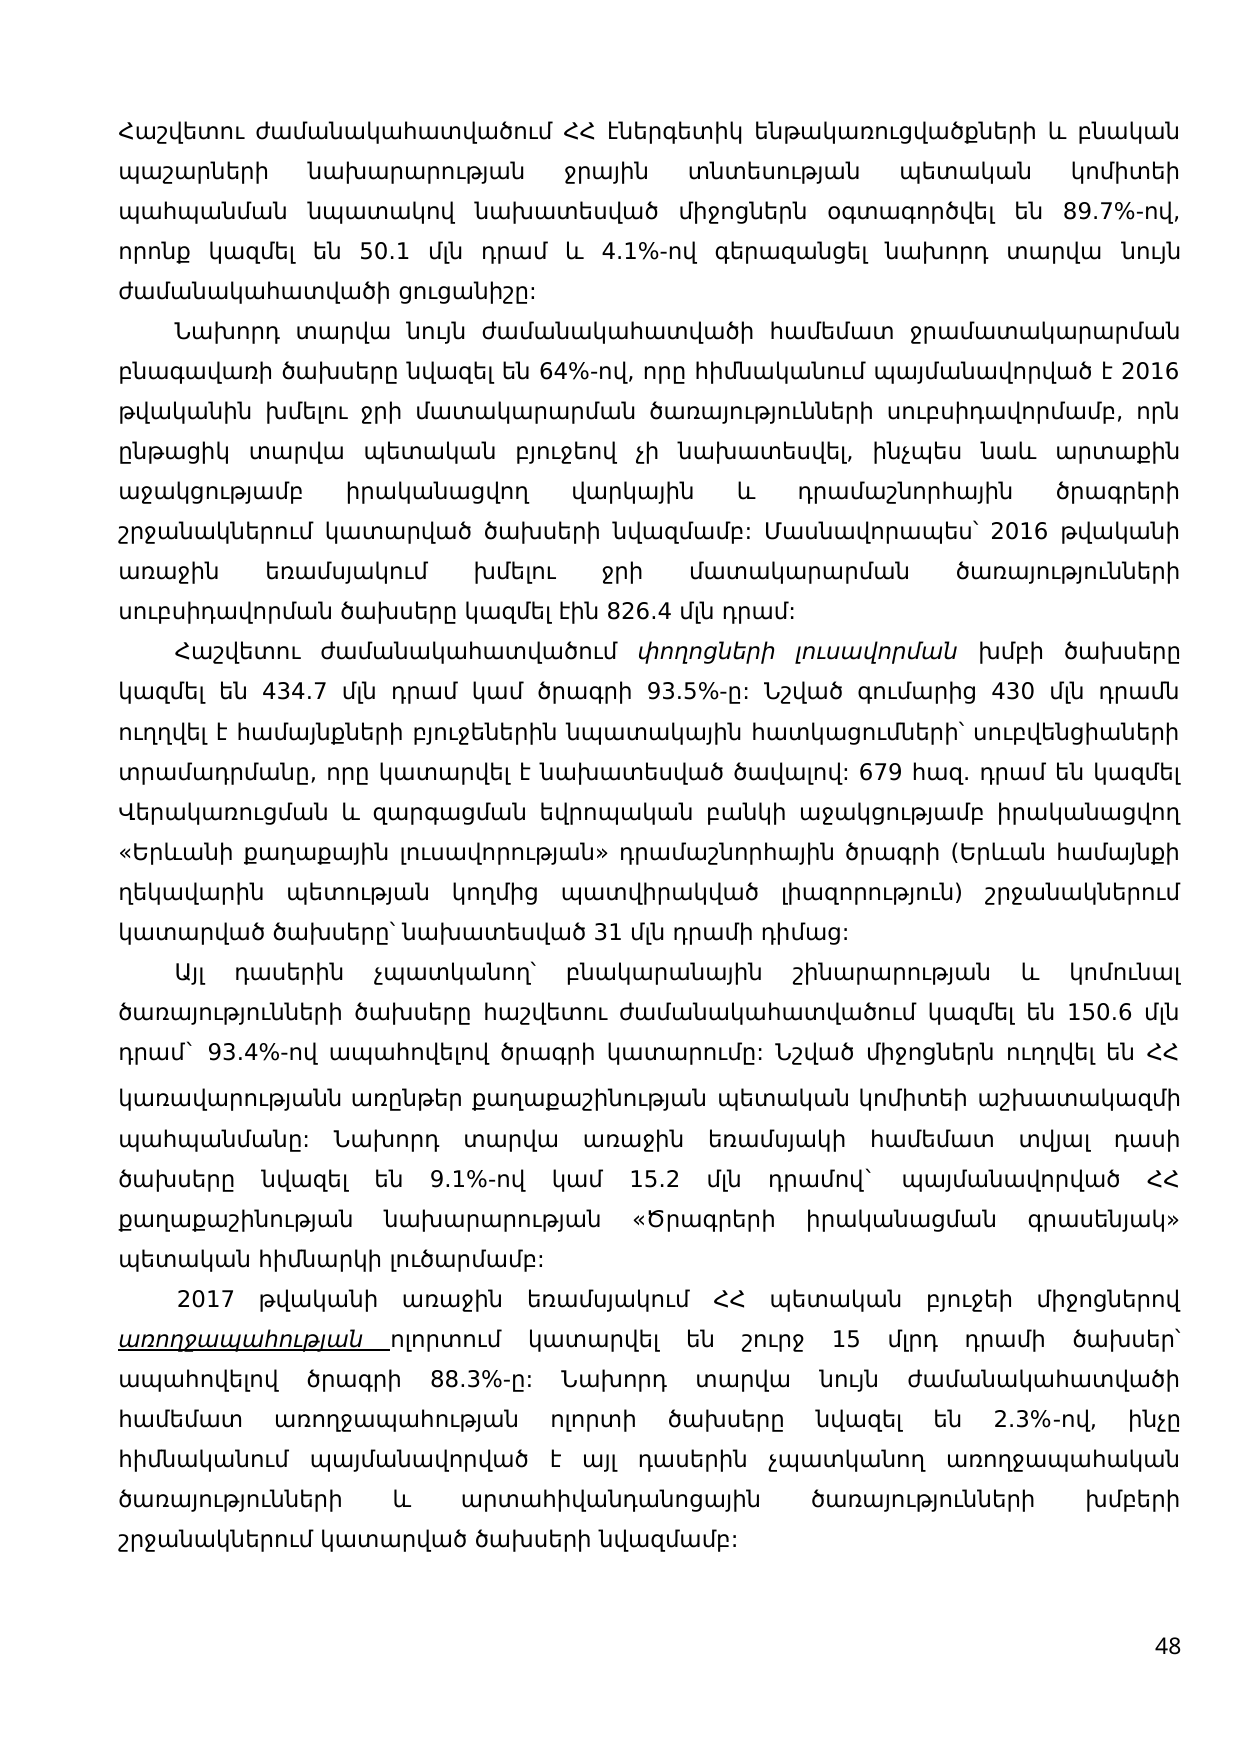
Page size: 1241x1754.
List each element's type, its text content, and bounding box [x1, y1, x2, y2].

text Այլ դասերին չպատկանող՝ բնակարանային շինարարության և կոմունալ ծառայությունների ծախսերը հաշվետու ժամանակահատվածում կազմել են 150.6 մլն դրամ` 93.4%-ով ապահովելով ծրագրի կատարումը: Նշված միջոցներն ուղղվել են ՀՀ կառավարությանն առընթեր քաղաքաշինության պետական կոմիտեի աշխատակազմի պահպանմանը: Նախորդ տարվա առաջին եռամսյակի համեմատ տվյալ դասի ծախսերը նվազել են 9.1%-ով կամ 15.2 մլն դրամով` պայմանավորված ՀՀ քաղաքաշինության նախարարության «Ծրագրերի իրականացման գրասենյակ» պետական հիմնարկի լուծարմամբ: [118, 959, 1181, 1273]
text Նախորդ տարվա նույն ժամանակահատվածի համեմատ ջրամատակարարման բնագավառի ծախսերը նվազել են 64%-ով, որը հիմնականում պայմանավորված է 2016 թվականին խմելու ջրի մատակարարման ծառայությունների սուբսիդավորմամբ, որն ընթացիկ տարվա պետական բյուջեով չի նախատեսվել, ինչպես նաև արտաքին աջակցությամբ իրականացվող վարկային և դրամաշնորհային ծրագրերի շրջանակներում կատարված ծախսերի նվազմամբ: Մասնավորապես՝ 2016 թվականի առաջին եռամսյակում խմելու ջրի մատակարարման ծառայությունների սուբսիդավորման ծախսերը կազմել էին 826.4 մլն դրամ: [118, 318, 1181, 625]
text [118, 118, 1181, 305]
text Հաշվետու ժամանակահատվածում փողոցների լուսավորման խմբի ծախսերը կազմել են 434.7 մլն դրամ կամ ծրագրի 93.5%-ը: Նշված գումարից 430 մլն դրամն ուղղվել է համայնքների բյուջեներին նպատակային հատկացումների՝ սուբվենցիաների տրամադրմանը, որը կատարվել է նախատեսված ծավալով: 679 հազ. դրամ են կազմել Վերակառուցման և զարգացման եվրոպական բանկի աջակցությամբ իրականացվող «Երևանի քաղաքային լուսավորության» դրամաշնորհային ծրագրի (Երևան համայնքի ղեկավարին պետության կողմից պատվիրակված լիազորություն) շրջանակներում կատարված ծախսերը՝ նախատեսված 31 մլն դրամի դիմաց: [118, 638, 1181, 946]
text 2017 թվականի առաջին եռամսյակում ՀՀ պետական բյուջեի միջոցներով առողջապահության ոլորտում կատարվել են շուրջ 15 մլրդ դրամի ծախսեր՝ ապահովելով ծրագրի 88.3%-ը: Նախորդ տարվա նույն ժամանակահատվածի համեմատ առողջապահության ոլորտի ծախսերը նվազել են 2.3%-ով, ինչը հիմնականում պայմանավորված է այլ դասերին չպատկանող առողջապահական ծառայությունների և արտահիվանդանոցային ծառայությունների խմբերի շրջանակներում կատարված ծախսերի նվազմամբ: [118, 1286, 1181, 1553]
